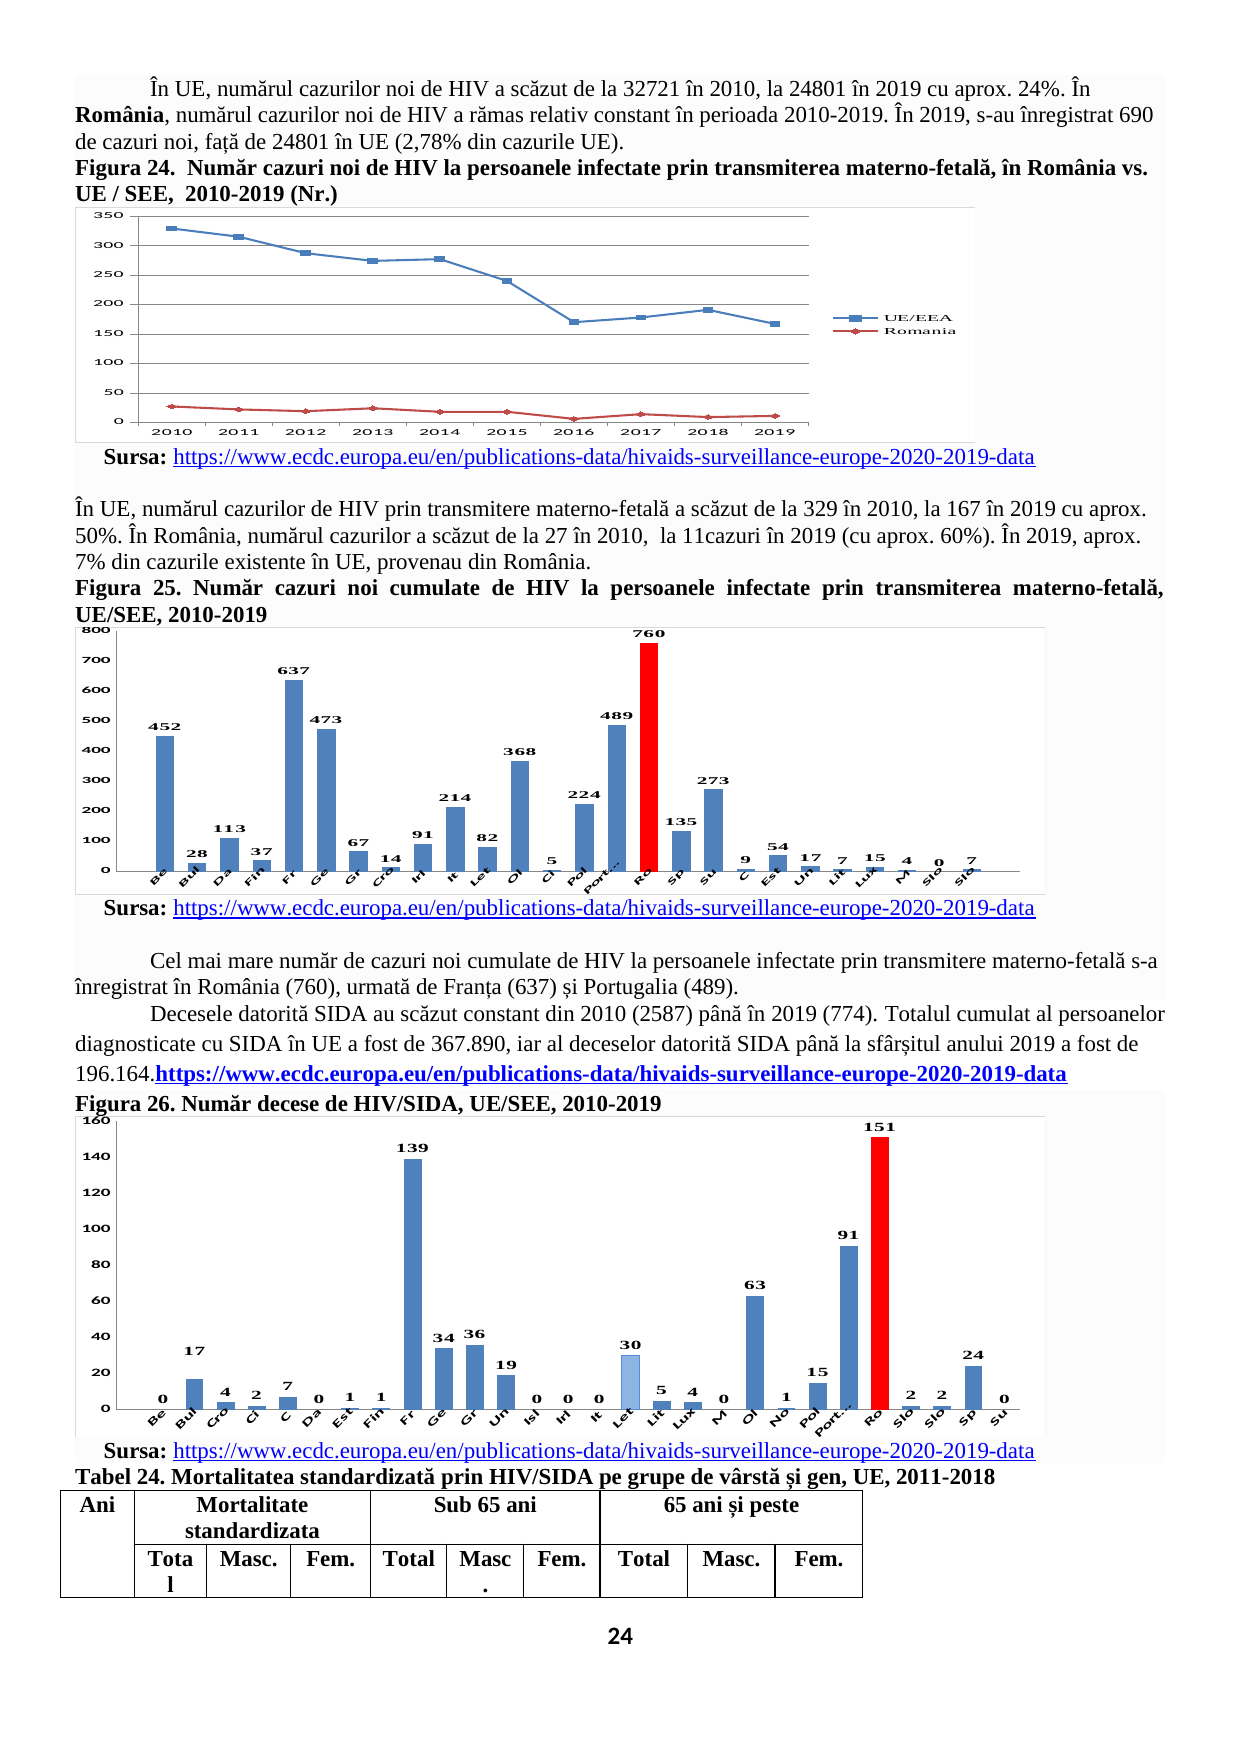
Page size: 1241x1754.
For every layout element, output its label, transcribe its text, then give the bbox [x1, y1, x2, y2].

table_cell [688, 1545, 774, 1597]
text În UE, numărul cazurilor de HIV prin transmitere materno-fetală a scăzut de la 329 în 2010, la 167 în 2019 cu aprox. 50%. În România, numărul cazurilor a scăzut de la 27 în 2010, la 11cazuri în 2019 (cu aprox. 60%). În 2019, aprox. 7% din cazurile existente în UE, provenau din România. [75, 495, 1165, 574]
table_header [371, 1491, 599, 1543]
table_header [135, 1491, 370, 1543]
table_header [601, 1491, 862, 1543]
text Tabel 24. Mortalitatea standardizată prin HIV/SIDA pe grupe de vârstă și gen, UE, 2011-2018 [75, 1463, 1165, 1490]
text În UE, numărul cazurilor noi de HIV a scăzut de la 32721 în 2010, la 24801 în 2019 cu aprox. 24%. În România, numărul cazurilor noi de HIV a rămas relativ constant în perioada 2010-2019. În 2019, s-au înregistrat 690 de cazuri noi, față de 24801 în UE (2,78% din cazurile UE). [75, 75, 1165, 154]
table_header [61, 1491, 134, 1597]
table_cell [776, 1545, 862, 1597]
text Figura 26. Număr decese de HIV/SIDA, UE/SEE, 2010-2019 [75, 1090, 1165, 1117]
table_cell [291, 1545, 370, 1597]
text Sursa: https://www.ecdc.europa.eu/en/publications-data/hivaids-surveillance-europe-2020-2019-data [75, 1437, 1165, 1463]
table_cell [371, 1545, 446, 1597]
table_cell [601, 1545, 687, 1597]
text Sursa: https://www.ecdc.europa.eu/en/publications-data/hivaids-surveillance-europe-2020-2019-data [75, 894, 1165, 921]
subtitle Decesele datorită SIDA au scăzut constant din 2010 (2587) până în 2019 (774). Totalul cumulat al persoanelor diagnosticate cu SIDA în UE a fost de 367.890, iar al deceselor datorită SIDA până la sfârșitul anului 2019 a fost de 196.164.https://www.ecdc.europa.eu/en/publications-data/hivaids-surveillance-europe-2020-2019-data [75, 1000, 1165, 1087]
text Cel mai mare număr de cazuri noi cumulate de HIV la persoanele infectate prin transmitere materno-fetală s-a înregistrat în România (760), urmată de Franța (637) și Portugalia (489). [75, 947, 1165, 1000]
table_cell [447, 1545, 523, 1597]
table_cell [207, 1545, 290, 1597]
text Figura 25. Număr cazuri noi cumulate de HIV la persoanele infectate prin transmiterea materno-fetală, UE/SEE, 2010-2019 [75, 574, 1165, 627]
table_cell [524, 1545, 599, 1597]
text Sursa: https://www.ecdc.europa.eu/en/publications-data/hivaids-surveillance-europe-2020-2019-data [75, 443, 1165, 469]
text Figura 24. Număr cazuri noi de HIV la persoanele infectate prin transmiterea materno-fetală, în România vs. UE / SEE, 2010-2019 (Nr.) [75, 154, 1165, 443]
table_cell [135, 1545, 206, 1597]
